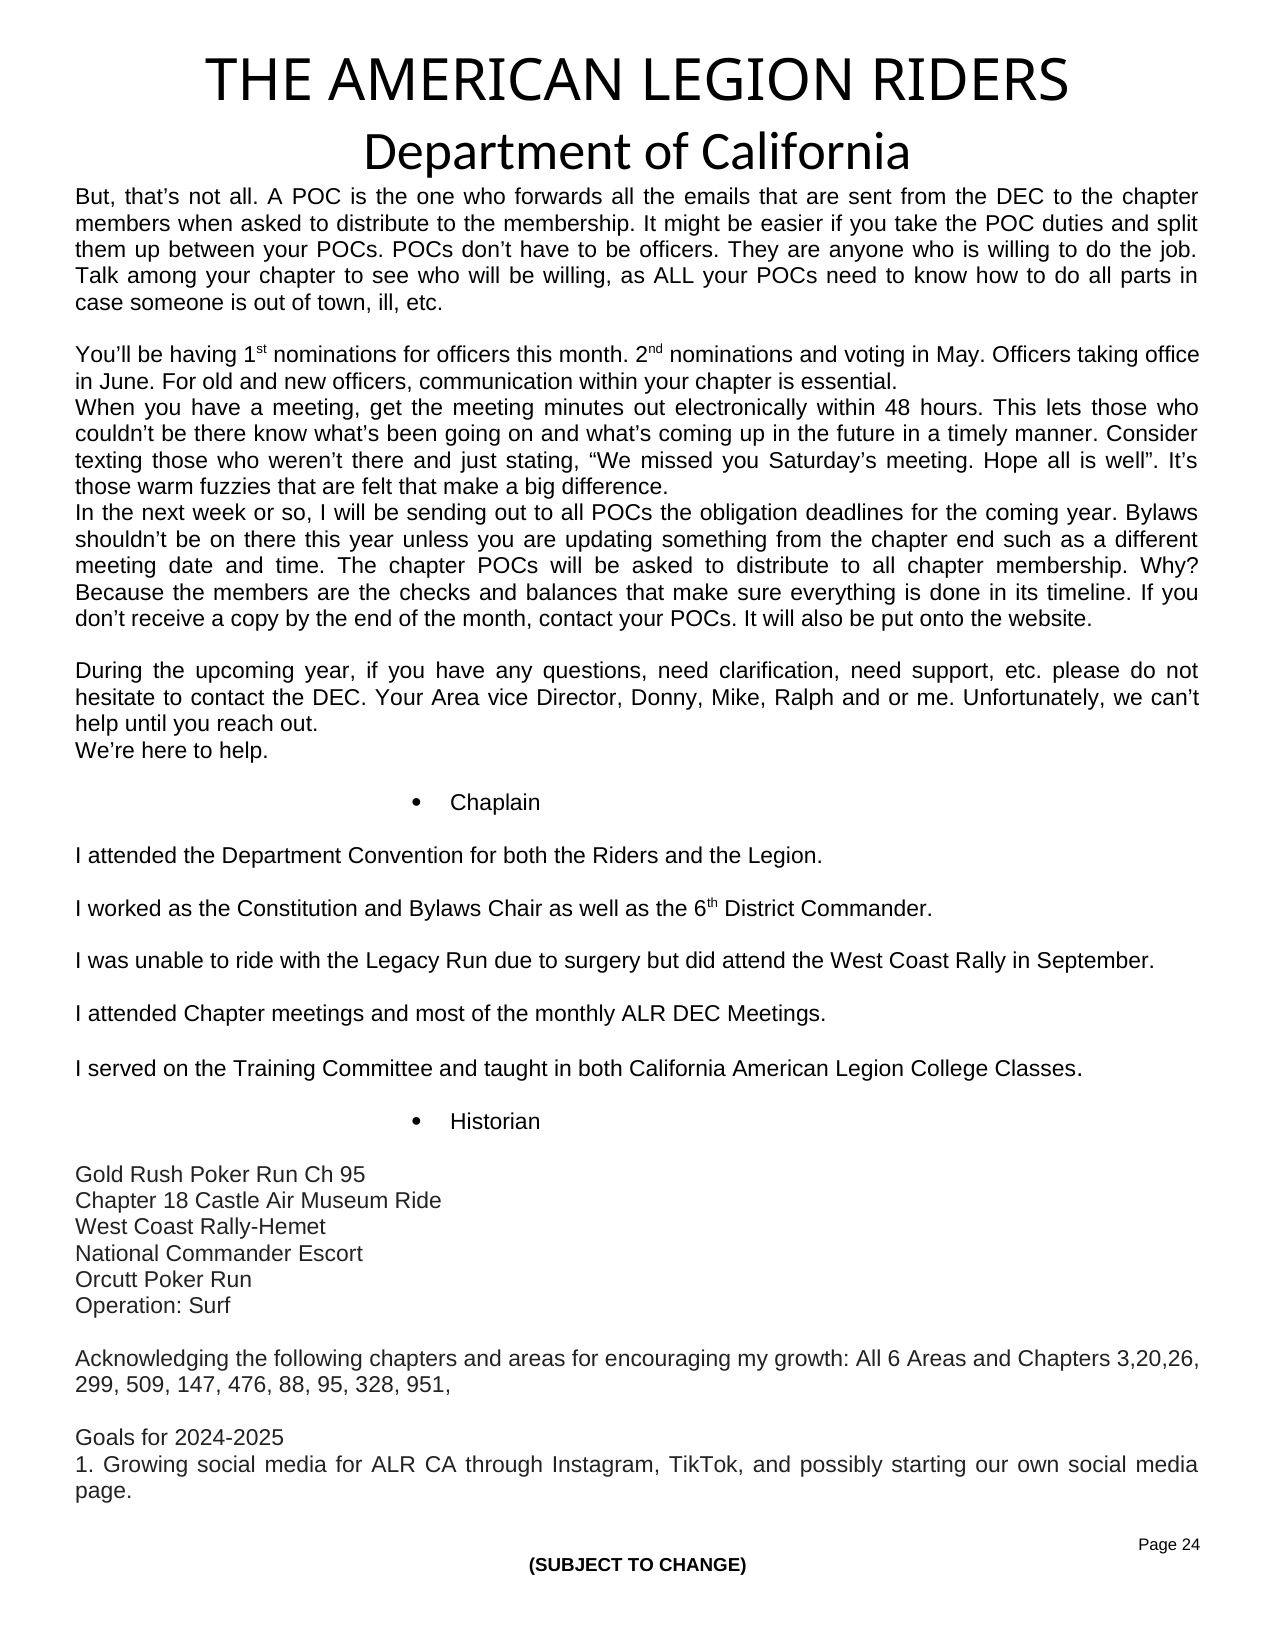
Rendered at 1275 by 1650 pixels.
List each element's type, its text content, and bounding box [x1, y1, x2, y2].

text Orcutt Poker Run [75, 1266, 1200, 1292]
text West Coast Rally-Hemet [75, 1213, 1200, 1240]
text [75, 183, 1200, 315]
text You’ll be having 1st nominations for officers this month. 2nd nominations and voting in May. Officers taking office in June. For old and new officers, communication within your chapter is essential. [75, 341, 1200, 394]
text Acknowledging the following chapters and areas for encouraging my growth: All 6 Areas and Chapters 3,20,26, 299, 509, 147, 476, 88, 95, 328, 951, [75, 1345, 1200, 1398]
text I attended the Department Convention for both the Riders and the Legion. [75, 842, 1200, 868]
text During the upcoming year, if you have any questions, need clarification, need support, etc. please do not hesitate to contact the DEC. Your Area vice Director, Donny, Mike, Ralph and or me. Unfortunately, we can’t help until you reach out. [75, 657, 1200, 737]
text I worked as the Constitution and Bylaws Chair as well as the 6th District Commander. [75, 895, 1200, 921]
text 1. Growing social media for ALR CA through Instagram, TikTok, and possibly starting our own social media page. [75, 1451, 1200, 1503]
text Chapter 18 Castle Air Museum Ride [75, 1187, 1200, 1213]
text National Commander Escort [75, 1240, 1200, 1266]
list Chaplain [412, 789, 1200, 816]
text We’re here to help. [75, 737, 1200, 763]
text In the next week or so, I will be sending out to all POCs the obligation deadlines for the coming year. Bylaws shouldn’t be on there this year unless you are updating something from the chapter end such as a different meeting date and time. The chapter POCs will be asked to distribute to all chapter membership. Why? Because the members are the checks and balances that make sure everything is done in its timeline. If you don’t receive a copy by the end of the month, contact your POCs. It will also be put onto the website. [75, 499, 1200, 631]
list Historian [412, 1108, 1200, 1134]
text Goals for 2024-2025 [75, 1424, 1200, 1451]
text When you have a meeting, get the meeting minutes out electronically within 48 hours. This lets those who couldn’t be there know what’s been going on and what’s coming up in the future in a timely manner. Consider texting those who weren’t there and just stating, “We missed you Saturday’s meeting. Hope all is well”. It’s those warm fuzzies that are felt that make a big difference. [75, 394, 1200, 499]
text I was unable to ride with the Legacy Run due to surgery but did attend the West Coast Rally in September. [75, 947, 1200, 974]
text Gold Rush Poker Run Ch 95 [75, 1161, 1200, 1187]
text I attended Chapter meetings and most of the monthly ALR DEC Meetings. [75, 1000, 1200, 1026]
text Operation: Surf [75, 1292, 1200, 1319]
text I served on the Training Committee and taught in both California American Legion College Classes. [75, 1053, 1200, 1082]
